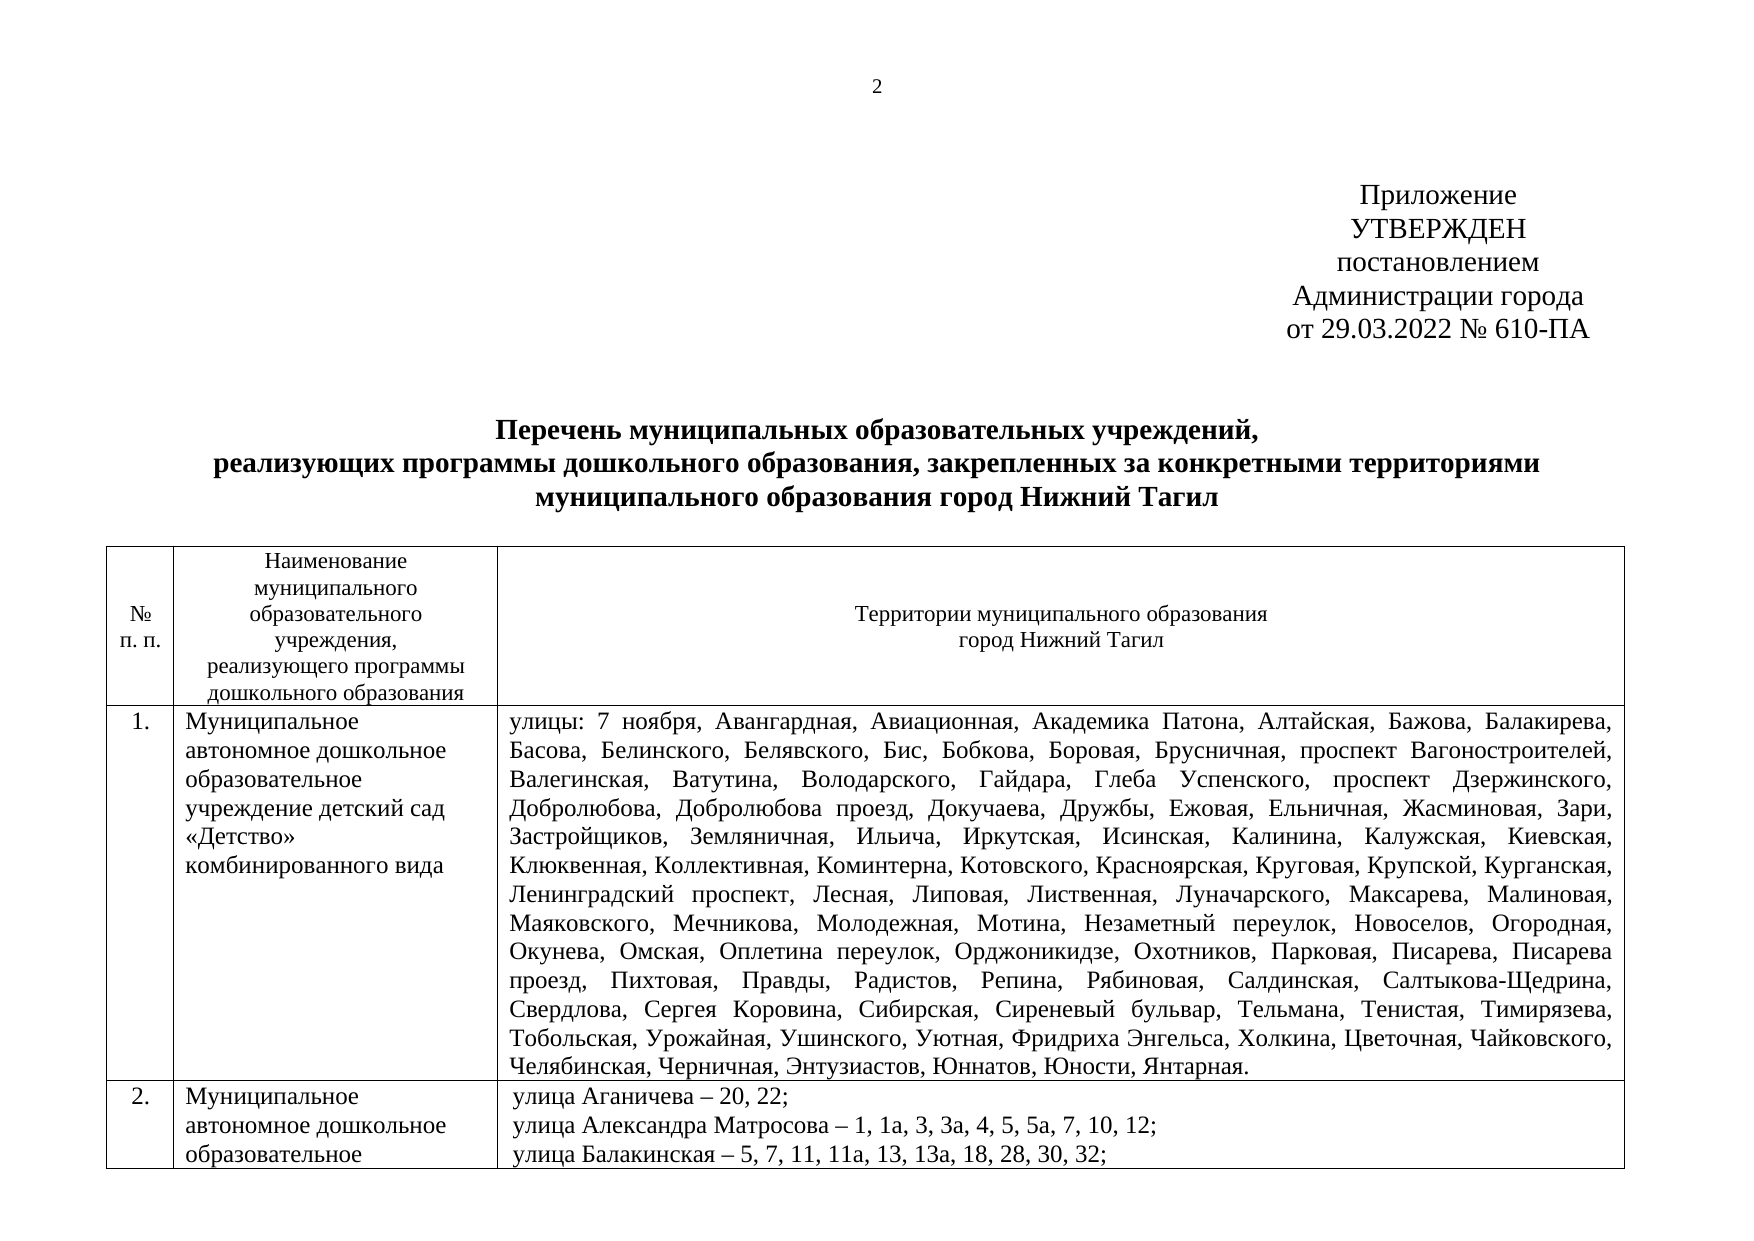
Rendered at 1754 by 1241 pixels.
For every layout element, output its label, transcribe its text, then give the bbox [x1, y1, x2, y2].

table_cell 1. [107, 706, 173, 1080]
table_cell 2. [107, 1081, 173, 1167]
text от 29.03.2022 № 610-ПА [1240, 311, 1636, 345]
text Перечень муниципальных образовательных учреждений, [118, 412, 1636, 446]
table_cell улицы: 7 ноября, Авангардная, Авиационная, Академика Патона, Алтайская, Бажова, Балакирева, Басова, Белинского, Белявского, Бис, Бобкова, Боровая, Брусничная, проспект Вагоностроителей, Валегинская, Ватутина, Володарского, Гайдара, Глеба Успенского, проспект Дзержинского, Добролюбова, Добролюбова проезд, Докучаева, Дружбы, Ежовая, Ельничная, Жасминовая, Зари, Застройщиков, Земляничная, Ильича, Иркутская, Исинская, Калинина, Калужская, Киевская, Клюквенная, Коллективная, Коминтерна, Котовского, Красноярская, Круговая, Крупской, Курганская, Ленинградский проспект, Лесная, Липовая, Лиственная, Луначарского, Максарева, Малиновая, Маяковского, Мечникова, Молодежная, Мотина, Незаметный переулок, Новоселов, Огородная, Окунева, Омская, Оплетина переулок, Орджоникидзе, Охотников, Парковая, Писарева, Писарева проезд, Пихтовая, Правды, Радистов, Репина, Рябиновая, Салдинская, Салтыкова-Щедрина, Свердлова, Сергея Коровина, Сибирская, Сиреневый бульвар, Тельмана, Тенистая, Тимирязева, Тобольская, Урожайная, Ушинского, Уютная, Фридриха Энгельса, Холкина, Цветочная, Чайковского, Челябинская, Черничная, Энтузиастов, Юннатов, Юности, Янтарная. [498, 706, 1624, 1080]
table_cell Муниципальное автономное дошкольное образовательное учреждение детский сад «Детство» комбинированного вида [174, 706, 497, 1080]
table_header № п. п. [107, 547, 173, 705]
table_header Территории муниципального образования город Нижний Тагил [498, 547, 1624, 705]
table_header Наименование муниципального образовательного учреждения, реализующего программы дошкольного образования [174, 547, 497, 705]
text постановлением [1240, 244, 1636, 278]
text Администрации города [1240, 278, 1636, 311]
text Приложение [1240, 177, 1636, 211]
table_cell Муниципальное автономное дошкольное образовательное учреждение детский сад «Радость» комбинированного вида [174, 1081, 497, 1167]
text реализующих программы дошкольного образования, закрепленных за конкретными территориями муниципального образования город Нижний Тагил [118, 446, 1636, 513]
text УТВЕРЖДЕН [1240, 211, 1636, 244]
